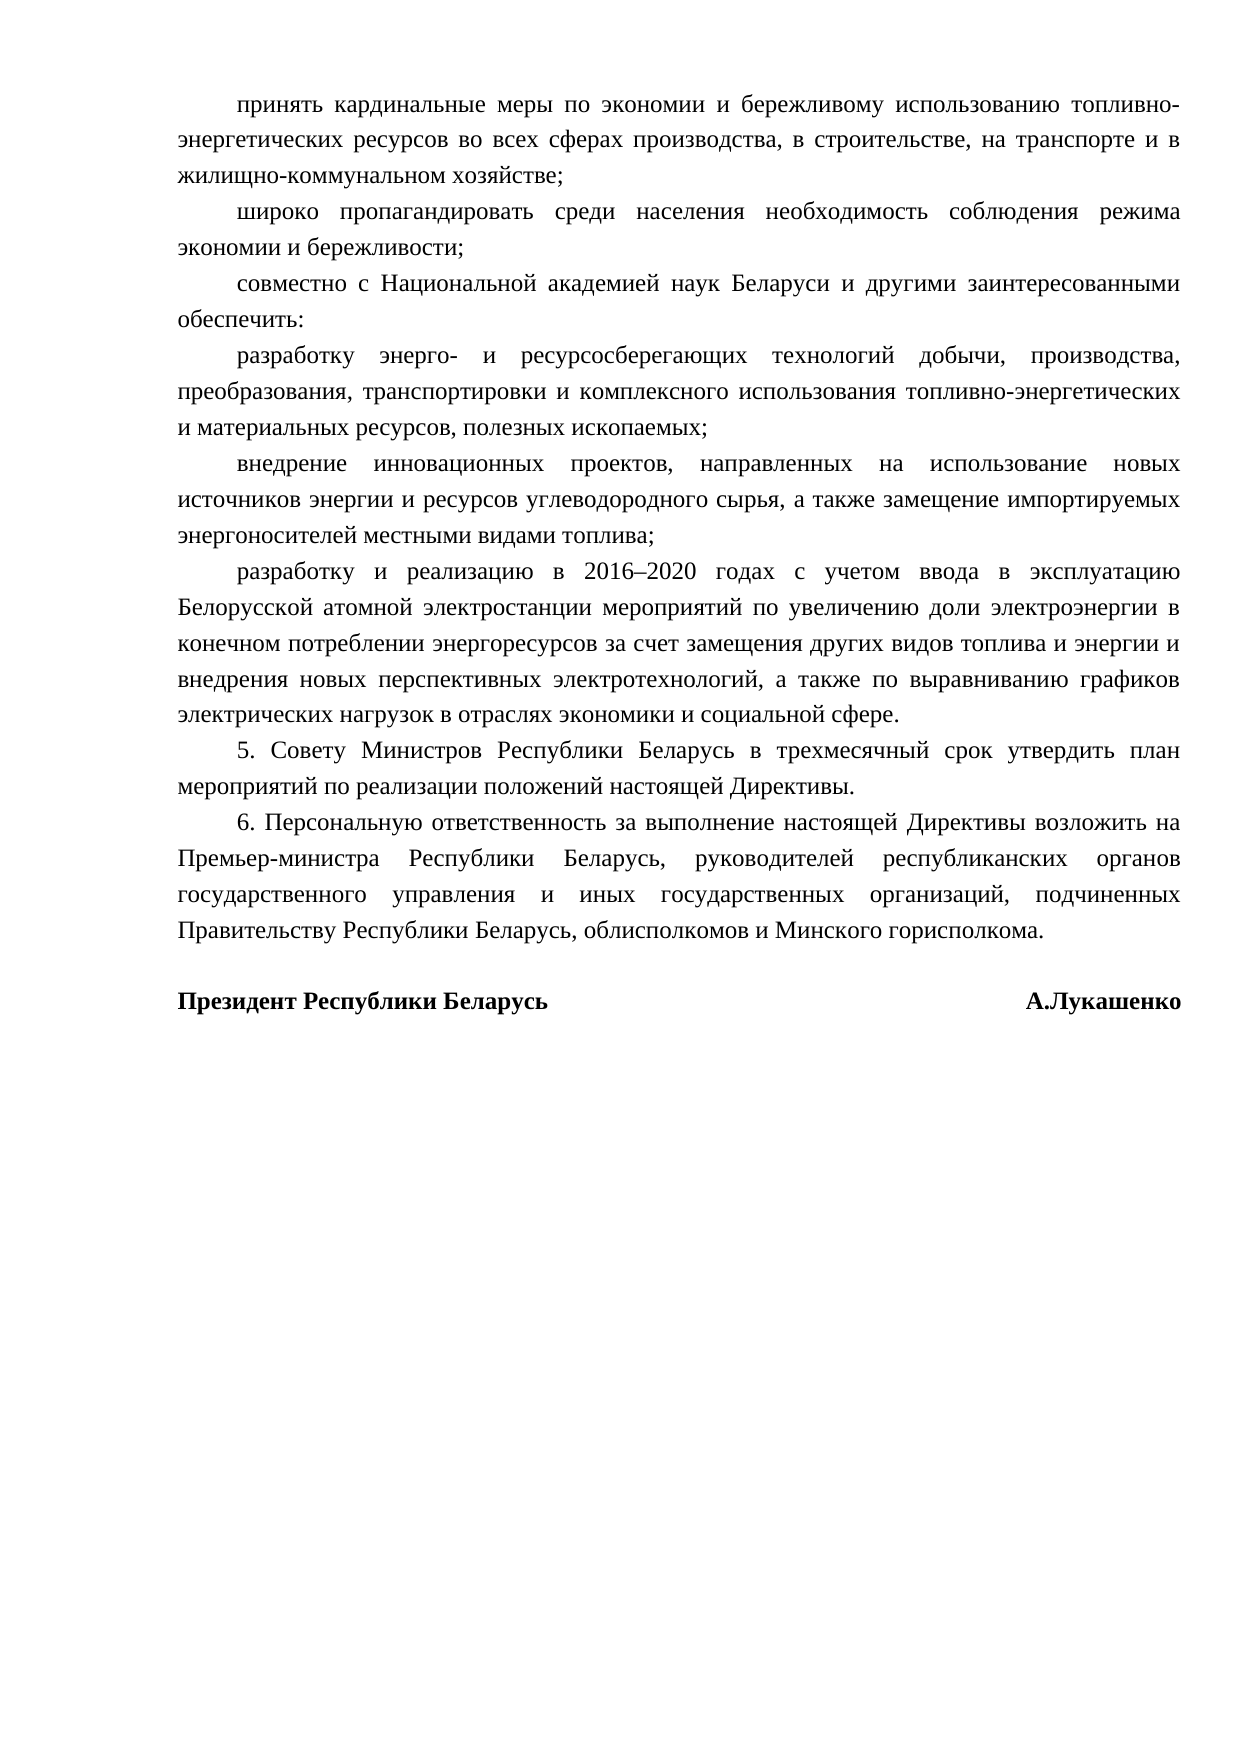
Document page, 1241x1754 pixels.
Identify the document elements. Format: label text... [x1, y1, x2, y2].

text внедрение инновационных проектов, направленных на использование новых источников энергии и ресурсов углеводородного сырья, а также замещение импортируемых энергоносителей местными видами топлива; [177, 448, 1181, 549]
text разработку энерго- и ресурсосберегающих технологий добычи, производства, преобразования, транспортировки и комплексного использования топливно-энергетических и материальных ресурсов, полезных ископаемых; [177, 340, 1181, 441]
text 5. Совету Министров Республики Беларусь в трехмесячный срок утвердить план мероприятий по реализации положений настоящей Директивы. [177, 736, 1181, 800]
text принять кардинальные меры по экономии и бережливому использованию топливно-энергетических ресурсов во всех сферах производства, в строительстве, на транспорте и в жилищно-коммунальном хозяйстве; [177, 89, 1181, 189]
text 6. Персональную ответственность за выполнение настоящей Директивы возложить на Премьер-министра Республики Беларусь, руководителей республиканских органов государственного управления и иных государственных организаций, подчиненных Правительству Республики Беларусь, облисполкомов и Минского горисполкома. [177, 807, 1181, 944]
text широко пропагандировать среди населения необходимость соблюдения режима экономии и бережливости; [177, 196, 1181, 261]
text совместно с Национальной академией наук Беларуси и другими заинтересованными обеспечить: [177, 268, 1181, 333]
table_header Президент Республики Беларусь [177, 986, 679, 1021]
table_header А.Лукашенко [679, 986, 1181, 1021]
text разработку и реализацию в 2016–2020 годах с учетом ввода в эксплуатацию Белорусской атомной электростанции мероприятий по увеличению доли электроэнергии в конечном потреблении энергоресурсов за счет замещения других видов топлива и энергии и внедрения новых перспективных электротехнологий, а также по выравниванию графиков электрических нагрузок в отраслях экономики и социальной сфере. [177, 556, 1181, 728]
